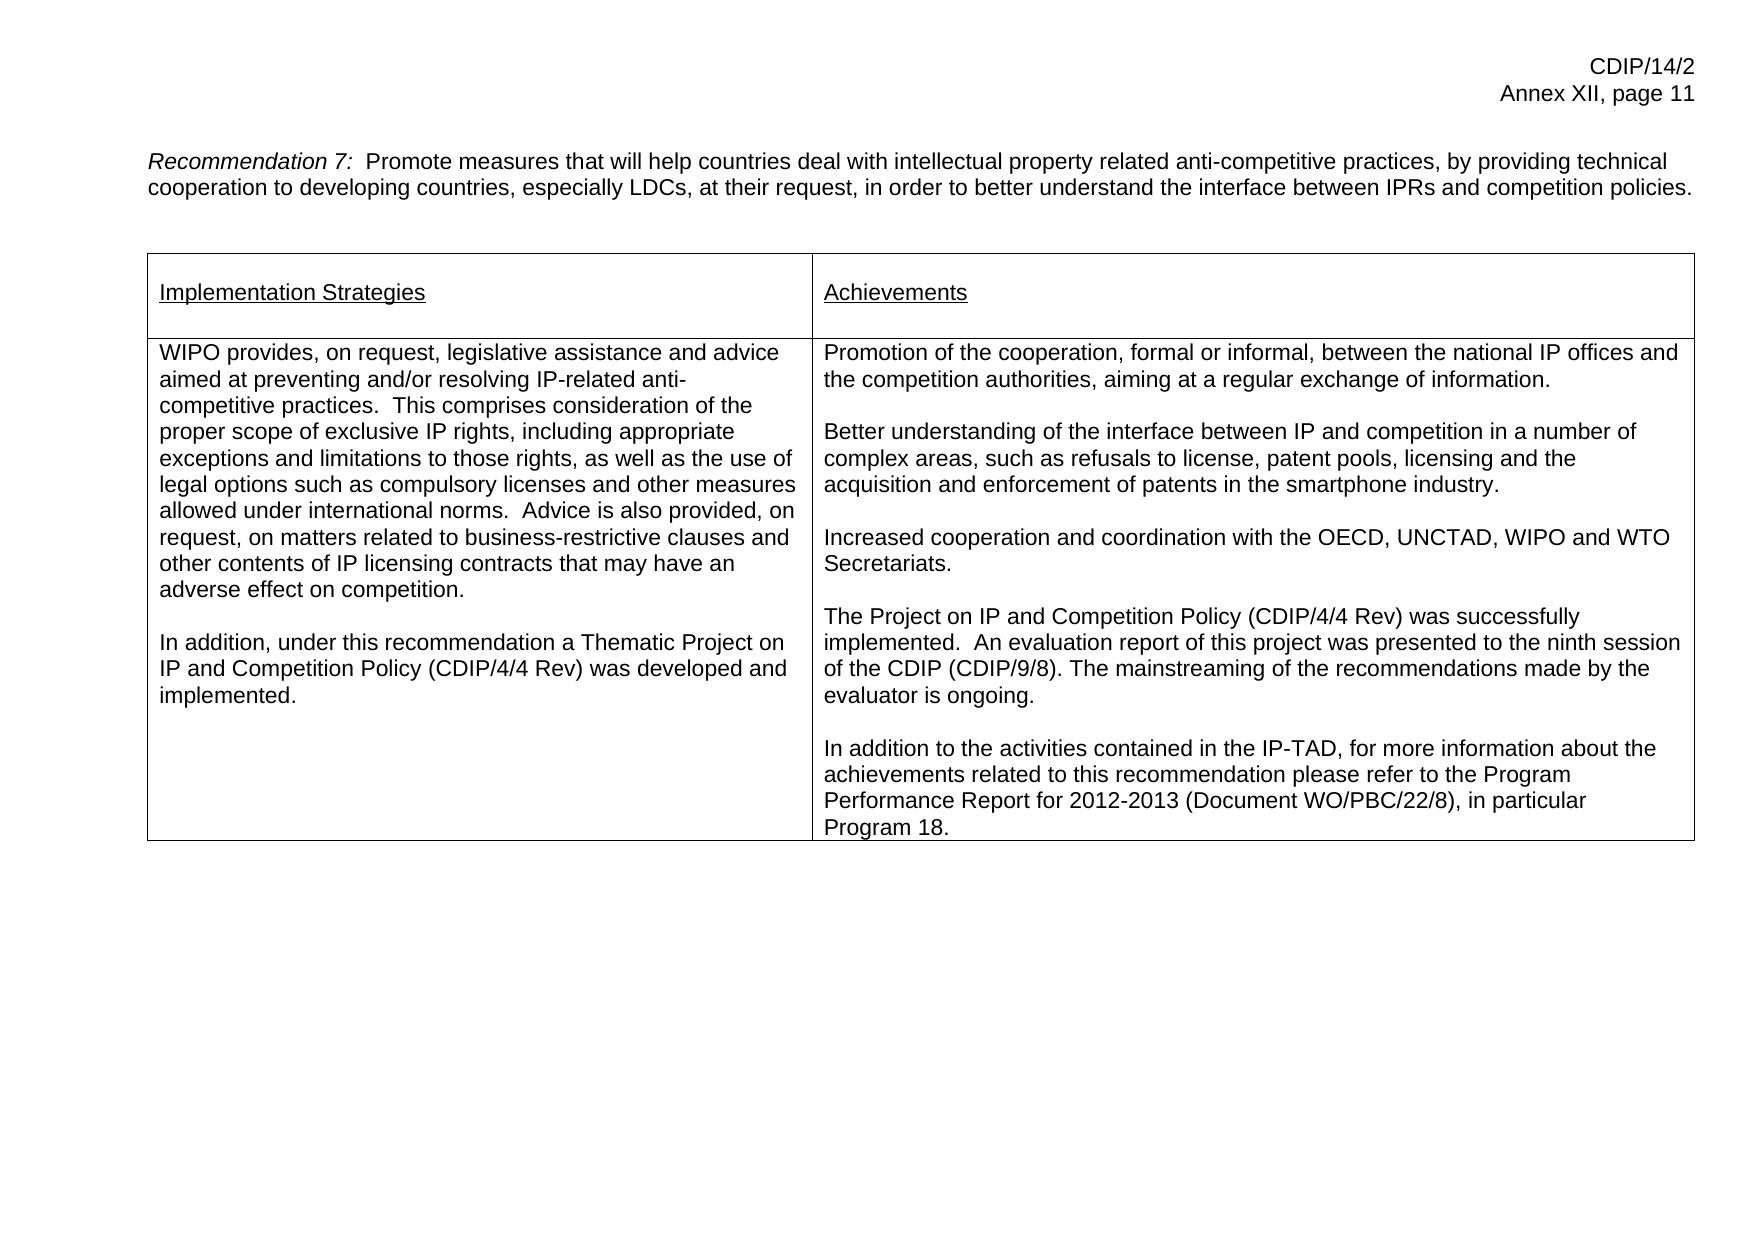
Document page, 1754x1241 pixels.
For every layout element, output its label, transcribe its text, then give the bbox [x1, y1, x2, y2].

table_cell WIPO provides, on request, legislative assistance and advice aimed at preventing and/or resolving IP-related anti-competitive practices. This comprises consideration of the proper scope of exclusive IP rights, including appropriate exceptions and limitations to those rights, as well as the use of legal options such as compulsory licenses and other measures allowed under international norms. Advice is also provided, on request, on matters related to business-restrictive clauses and other contents of IP licensing contracts that may have an adverse effect on competition. In addition, under this recommendation a Thematic Project on IP and Competition Policy (CDIP/4/4 Rev) was developed and implemented. [148, 339, 812, 840]
table_header Implementation Strategies [148, 254, 812, 338]
table_cell Promotion of the cooperation, formal or informal, between the national IP offices and the competition authorities, aiming at a regular exchange of information. Better understanding of the interface between IP and competition in a number of complex areas, such as refusals to license, patent pools, licensing and the acquisition and enforcement of patents in the smartphone industry. Increased cooperation and coordination with the OECD, UNCTAD, WIPO and WTO Secretariats. The Project on IP and Competition Policy (CDIP/4/4 Rev) was successfully implemented. An evaluation report of this project was presented to the ninth session of the CDIP (CDIP/9/8). The mainstreaming of the recommendations made by the evaluator is ongoing. In addition to the activities contained in the IP-TAD, for more information about the achievements related to this recommendation please refer to the Program Performance Report for 2012-2013 (Document WO/PBC/22/8), in particular Program 18. [813, 339, 1694, 840]
text Recommendation 7: Promote measures that will help countries deal with intellectual property related anti-competitive practices, by providing technical cooperation to developing countries, especially LDCs, at their request, in order to better understand the interface between IPRs and competition policies. [148, 148, 1695, 200]
table_header Achievements [813, 254, 1694, 338]
